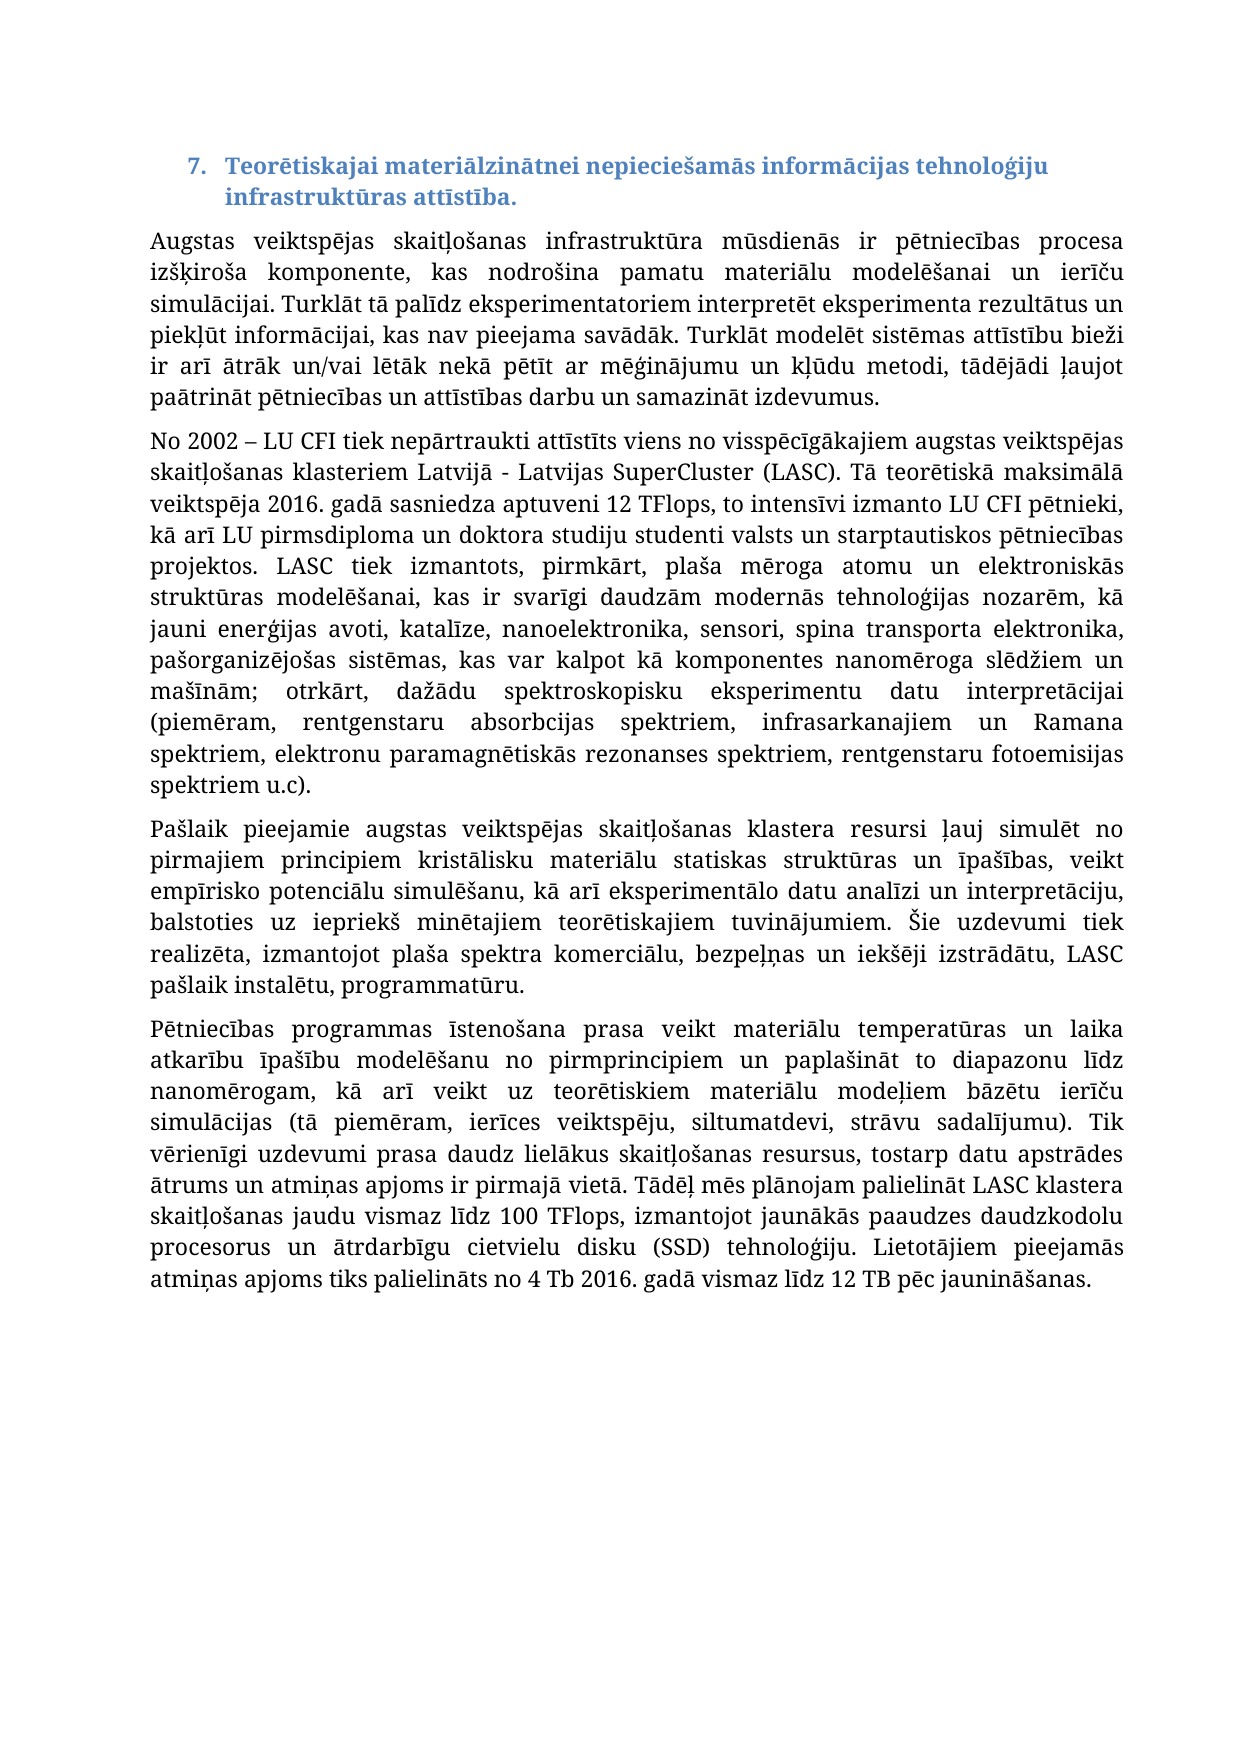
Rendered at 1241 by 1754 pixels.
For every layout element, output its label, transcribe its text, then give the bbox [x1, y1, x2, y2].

text No 2002 – LU CFI tiek nepārtraukti attīstīts viens no visspēcīgākajiem augstas veiktspējas skaitļošanas klasteriem Latvijā - Latvijas SuperCluster (LASC). Tā teorētiskā maksimālā veiktspēja 2016. gadā sasniedza aptuveni 12 TFlops, to intensīvi izmanto LU CFI pētnieki, kā arī LU pirmsdiploma un doktora studiju studenti valsts un starptautiskos pētniecības projektos. LASC tiek izmantots, pirmkārt, plaša mēroga atomu un elektroniskās struktūras modelēšanai, kas ir svarīgi daudzām modernās tehnoloģijas nozarēm, kā jauni enerģijas avoti, katalīze, nanoelektronika, sensori, spina transporta elektronika, pašorganizējošas sistēmas, kas var kalpot kā komponentes nanomēroga slēdžiem un mašīnām; otrkārt, dažādu spektroskopisku eksperimentu datu interpretācijai (piemēram, rentgenstaru absorbcijas spektriem, infrasarkanajiem un Ramana spektriem, elektronu paramagnētiskās rezonanses spektriem, rentgenstaru fotoemisijas spektriem u.c). [150, 425, 1125, 800]
text Pašlaik pieejamie augstas veiktspējas skaitļošanas klastera resursi ļauj simulēt no pirmajiem principiem kristālisku materiālu statiskas struktūras un īpašības, veikt empīrisko potenciālu simulēšanu, kā arī eksperimentālo datu analīzi un interpretāciju, balstoties uz iepriekš minētajiem teorētiskajiem tuvinājumiem. Šie uzdevumi tiek realizēta, izmantojot plaša spektra komerciālu, bezpeļņas un iekšēji izstrādātu, LASC pašlaik instalētu, programmatūru. [150, 812, 1125, 1000]
subtitle Teorētiskajai materiālzinātnei nepieciešamās informācijas tehnoloģiju infrastruktūras attīstība. [187, 150, 1125, 212]
text Augstas veiktspējas skaitļošanas infrastruktūra mūsdienās ir pētniecības procesa izšķiroša komponente, kas nodrošina pamatu materiālu modelēšanai un ierīču simulācijai. Turklāt tā palīdz eksperimentatoriem interpretēt eksperimenta rezultātus un piekļūt informācijai, kas nav pieejama savādāk. Turklāt modelēt sistēmas attīstību bieži ir arī ātrāk un/vai lētāk nekā pētīt ar mēģinājumu un kļūdu metodi, tādējādi ļaujot paātrināt pētniecības un attīstības darbu un samazināt izdevumus. [150, 225, 1125, 412]
text Pētniecības programmas īstenošana prasa veikt materiālu temperatūras un laika atkarību īpašību modelēšanu no pirmprincipiem un paplašināt to diapazonu līdz nanomērogam, kā arī veikt uz teorētiskiem materiālu modeļiem bāzētu ierīču simulācijas (tā piemēram, ierīces veiktspēju, siltumatdevi, strāvu sadalījumu). Tik vērienīgi uzdevumi prasa daudz lielākus skaitļošanas resursus, tostarp datu apstrādes ātrums un atmiņas apjoms ir pirmajā vietā. Tādēļ mēs plānojam palielināt LASC klastera skaitļošanas jaudu vismaz līdz 100 TFlops, izmantojot jaunākās paaudzes daudzkodolu procesorus un ātrdarbīgu cietvielu disku (SSD) tehnoloģiju. Lietotājiem pieejamās atmiņas apjoms tiks palielināts no 4 Tb 2016. gadā vismaz līdz 12 TB pēc jaunināšanas. [150, 1012, 1125, 1294]
